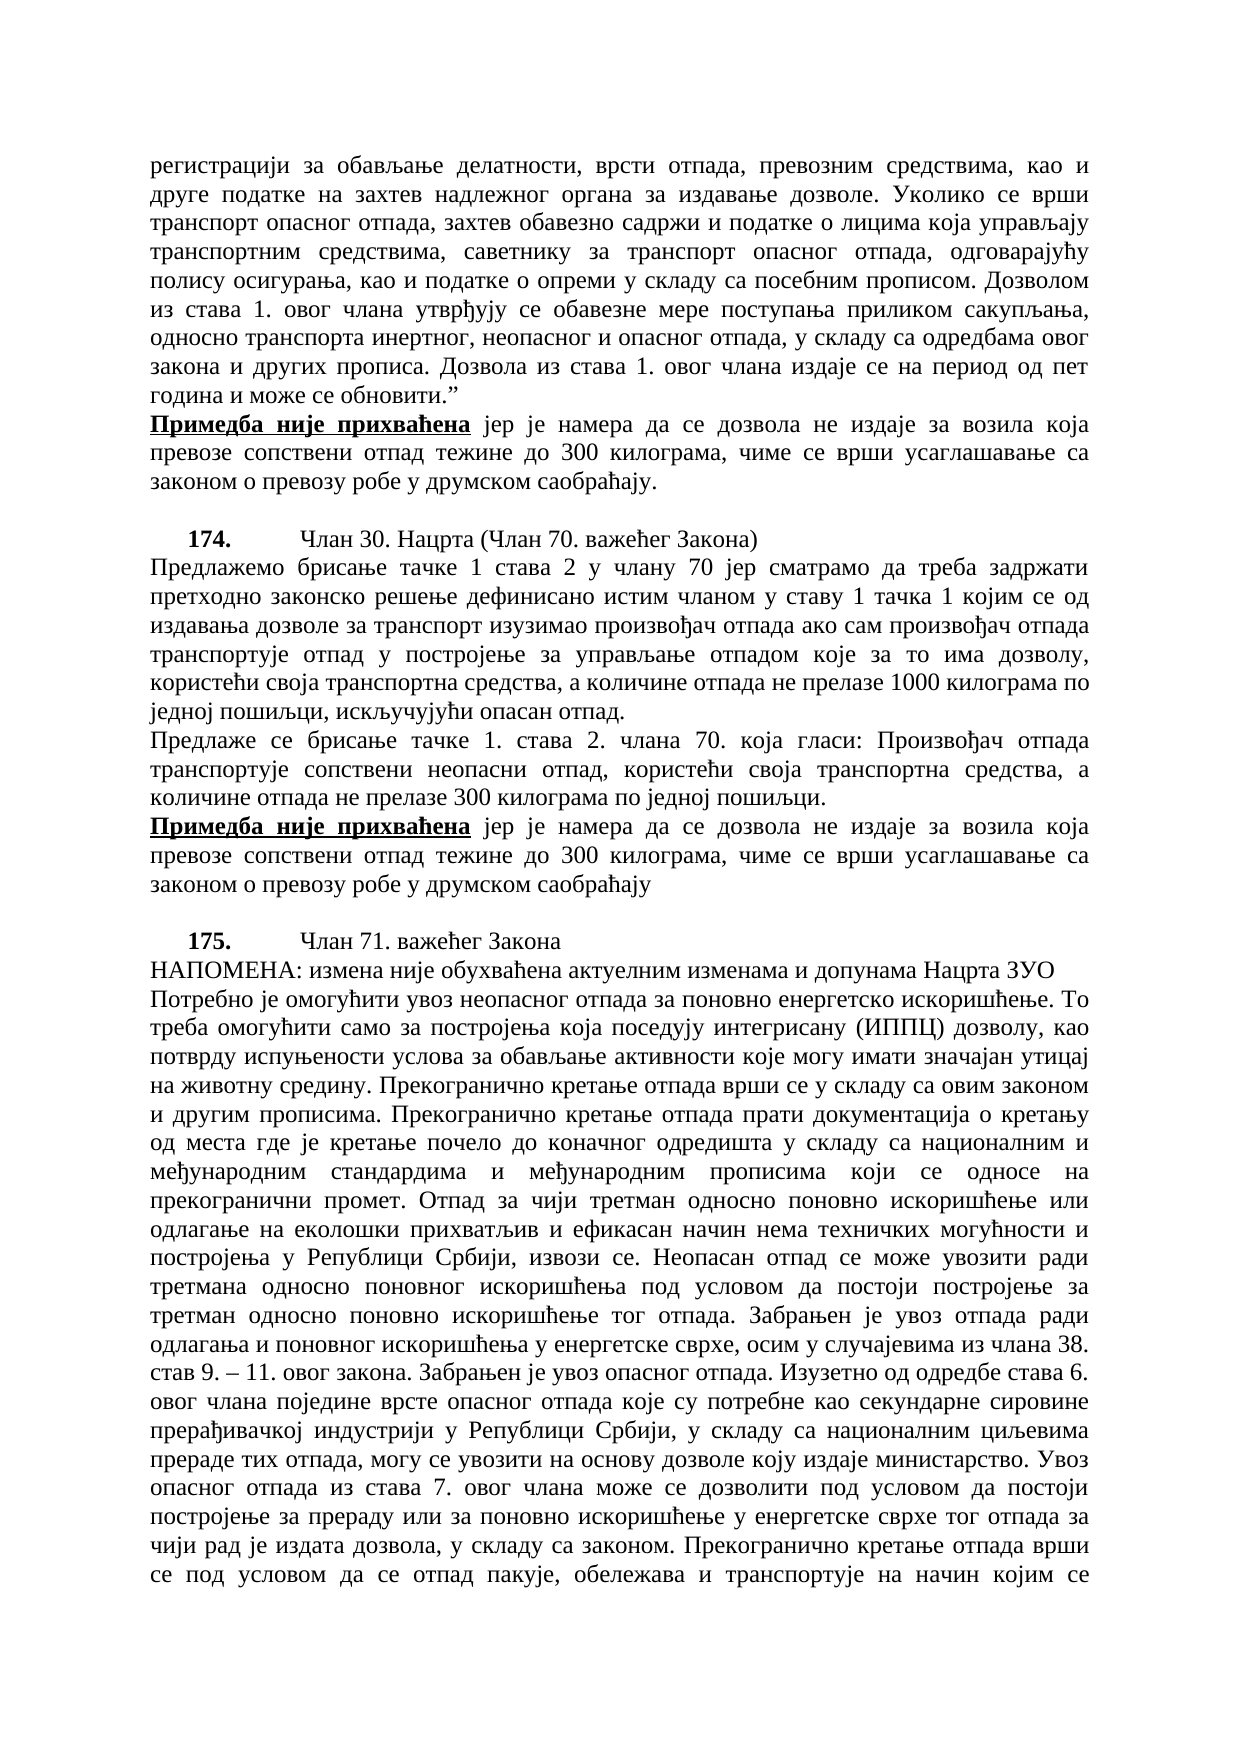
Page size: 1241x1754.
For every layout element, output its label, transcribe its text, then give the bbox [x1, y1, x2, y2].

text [150, 984, 1090, 1587]
text Примедба није прихваћена јер је намера да се дозвола не издаје за возила која превозе сопствени отпад тежине до 300 килограма, чиме се врши усаглашавање са законом о превозу робе у друмском саобраћају. [150, 409, 1090, 495]
text Предлаже се брисање тачке 1. става 2. члана 70. која гласи: Произвођач отпада транспортује сопствени неопасни отпад, користећи своја транспортна средства, а количине отпада не прелазе 300 килограма по једној пошиљци. [150, 725, 1090, 811]
list Члан 30. Нацрта (Члан 70. важећег Закона) [187, 524, 1090, 552]
list Члан 71. важећег Закона [187, 926, 1090, 955]
text регистрацији за обављање делатности, врсти отпада, превозним средствима, као и друге податке на захтев надлежног органа за издавање дозволе. Уколико се врши транспорт опасног отпада, захтев обавезно садржи и податке о лицима која управљају транспортним средствима, саветнику за транспорт опасног отпада, одговарајућу полису осигурања, као и податке о опреми у складу са посебним прописом. Дозволом из става 1. овог члана утврђују се обавезне мере поступања приликом сакупљања, односно транспорта инертног, неопасног и опасног отпада, у складу са одредбама овог закона и других прописа. Дозвола из става 1. овог члана издаје се на период од пет година и може се обновити.” [150, 150, 1090, 409]
text Примедба није прихваћена јер је намера да се дозвола не издаје за возила која превозе сопствени отпад тежине до 300 килограма, чиме се врши усаглашавање са законом о превозу робе у друмском саобраћају [150, 811, 1090, 897]
text Предлажемо брисање тачке 1 става 2 у члану 70 јер сматрамо да треба задржати претходно законско решење дефинисано истим чланом у ставу 1 тачка 1 којим се од издавања дозволе за транспорт изузимао произвођач отпада ако сам произвођач отпада транспортује отпад у постројење за управљање отпадом које за то има дозволу, користећи своја транспортна средства, а количине отпада не прелазе 1000 килограма по једној пошиљци, искључујући опасан отпад. [150, 552, 1090, 725]
text НАПОМЕНА: измена није обухваћена актуелним изменама и допунама Нацрта ЗУО [150, 955, 1090, 984]
